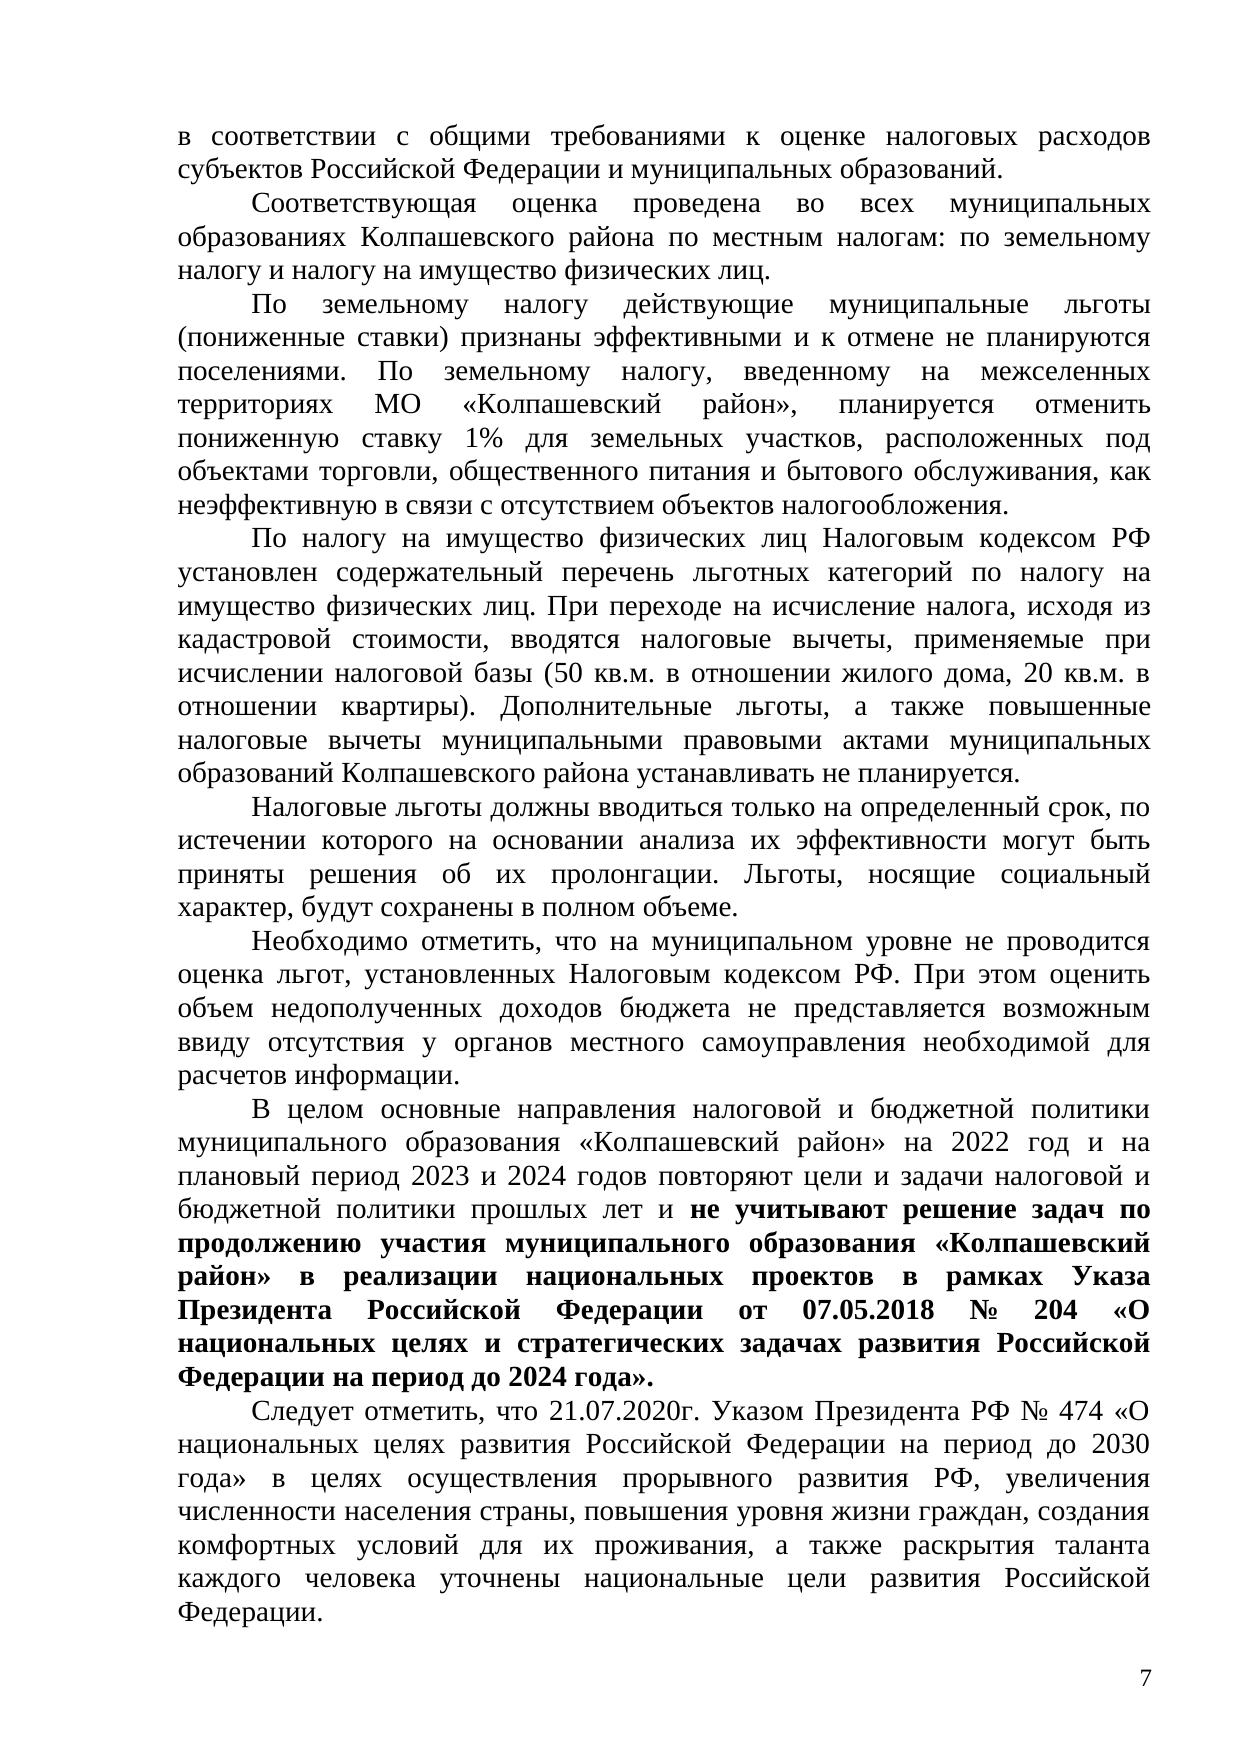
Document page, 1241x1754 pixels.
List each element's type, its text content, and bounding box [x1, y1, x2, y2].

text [177, 118, 1152, 185]
text Следует отметить, что 21.07.2020г. Указом Президента РФ № 474 «О национальных целях развития Российской Федерации на период до 2030 года» в целях осуществления прорывного развития РФ, увеличения численности населения страны, повышения уровня жизни граждан, создания комфортных условий для их проживания, а также раскрытия таланта каждого человека уточнены национальные цели развития Российской Федерации. [177, 1393, 1152, 1627]
text Соответствующая оценка проведена во всех муниципальных образованиях Колпашевского района по местным налогам: по земельному налогу и налогу на имущество физических лиц. [177, 185, 1152, 286]
text По земельному налогу действующие муниципальные льготы (пониженные ставки) признаны эффективными и к отмене не планируются поселениями. По земельному налогу, введенному на межселенных территориях МО «Колпашевский район», планируется отменить пониженную ставку 1% для земельных участков, расположенных под объектами торговли, общественного питания и бытового обслуживания, как неэффективную в связи с отсутствием объектов налогообложения. [177, 286, 1152, 521]
text В целом основные направления налоговой и бюджетной политики муниципального образования «Колпашевский район» на 2022 год и на плановый период 2023 и 2024 годов повторяют цели и задачи налоговой и бюджетной политики прошлых лет и не учитывают решение задач по продолжению участия муниципального образования «Колпашевский район» в реализации национальных проектов в рамках Указа Президента Российской Федерации от 07.05.2018 № 204 «О национальных целях и стратегических задачах развития Российской Федерации на период до 2024 года». [177, 1091, 1152, 1393]
text Необходимо отметить, что на муниципальном уровне не проводится оценка льгот, установленных Налоговым кодексом РФ. При этом оценить объем недополученных доходов бюджета не представляется возможным ввиду отсутствия у органов местного самоуправления необходимой для расчетов информации. [177, 923, 1152, 1091]
text По налогу на имущество физических лиц Налоговым кодексом РФ установлен содержательный перечень льготных категорий по налогу на имущество физических лиц. При переходе на исчисление налога, исходя из кадастровой стоимости, вводятся налоговые вычеты, применяемые при исчислении налоговой базы (50 кв.м. в отношении жилого дома, 20 кв.м. в отношении квартиры). Дополнительные льготы, а также повышенные налоговые вычеты муниципальными правовыми актами муниципальных образований Колпашевского района устанавливать не планируется. [177, 521, 1152, 789]
text Налоговые льготы должны вводиться только на определенный срок, по истечении которого на основании анализа их эффективности могут быть приняты решения об их пролонгации. Льготы, носящие социальный характер, будут сохранены в полном объеме. [177, 789, 1152, 923]
